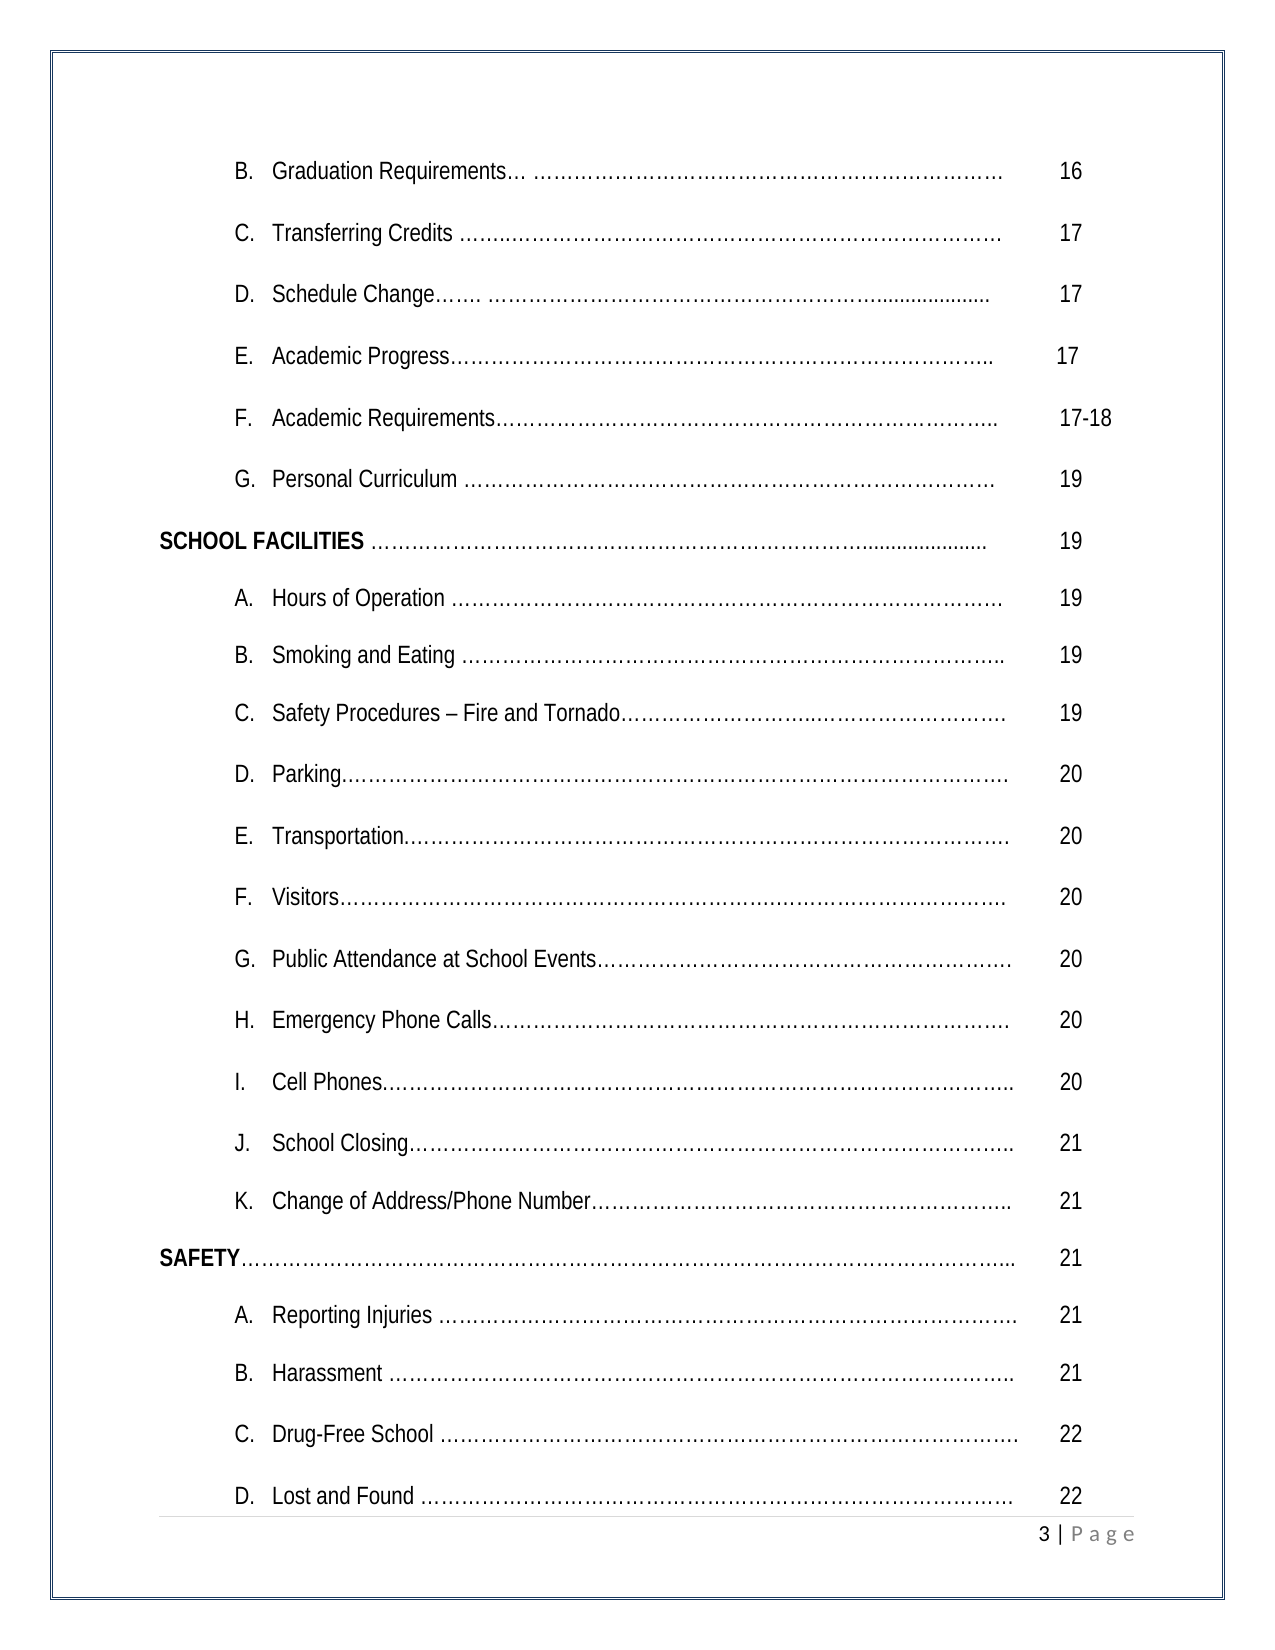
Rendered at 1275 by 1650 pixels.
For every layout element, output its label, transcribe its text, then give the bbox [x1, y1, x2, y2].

list Reporting Injuries …………………………………………………………………………. 21 [234, 1300, 1134, 1329]
list Transportation.……………………………………………………………………………. 20 [234, 821, 1134, 849]
list Parking.……………………………………………………………………………………. 20 [234, 759, 1134, 788]
list Transferring Credits ……..……………………………………………………………… 17 [234, 218, 1134, 246]
list SCHOOL FACILITIES ………………………………………………………………...................... 19 [159, 526, 1134, 554]
list Visitors……………………………………………………….……………………………. 20 [234, 882, 1134, 911]
list Public Attendance at School Events……………………………………………………. 20 [234, 944, 1134, 972]
list SAFETY…………………………………………………………………………………………………... 21 [159, 1243, 1134, 1272]
list Schedule Change……. ………………………………………………….................... 17 [234, 279, 1134, 308]
list Lost and Found …………………………………………………………………………… 22 [234, 1481, 1134, 1509]
list Hours of Operation ……………………………………………………………………… 19 [234, 583, 1134, 612]
list Cell Phones.……………………………………………………………………………….. 20 [234, 1067, 1134, 1096]
list Change of Address/Phone Number…………………………………………………….. 21 [234, 1186, 1134, 1214]
list Academic Progress…………………………………………………………………….. 17 [234, 341, 1134, 369]
list Drug-Free School …………………………………………………………………………. 22 [234, 1419, 1134, 1448]
list Smoking and Eating …………………………………………………………………….. 19 [234, 640, 1134, 669]
list Personal Curriculum …………………………………………………………………… 19 [234, 464, 1134, 493]
list Harassment ……………………………………………………………………………….. 21 [234, 1358, 1134, 1386]
list Graduation Requirements… …………………………………………………………… 16 [234, 156, 1134, 185]
list Academic Requirements……………………………………………………………….. 17-18 [234, 402, 1134, 431]
list School Closing…………………………………………………………………………….. 21 [234, 1128, 1134, 1157]
list Emergency Phone Calls…………………………………………………………………. 20 [234, 1005, 1134, 1034]
list Safety Procedures – Fire and Tornado………………………..………………………. 19 [234, 697, 1134, 726]
